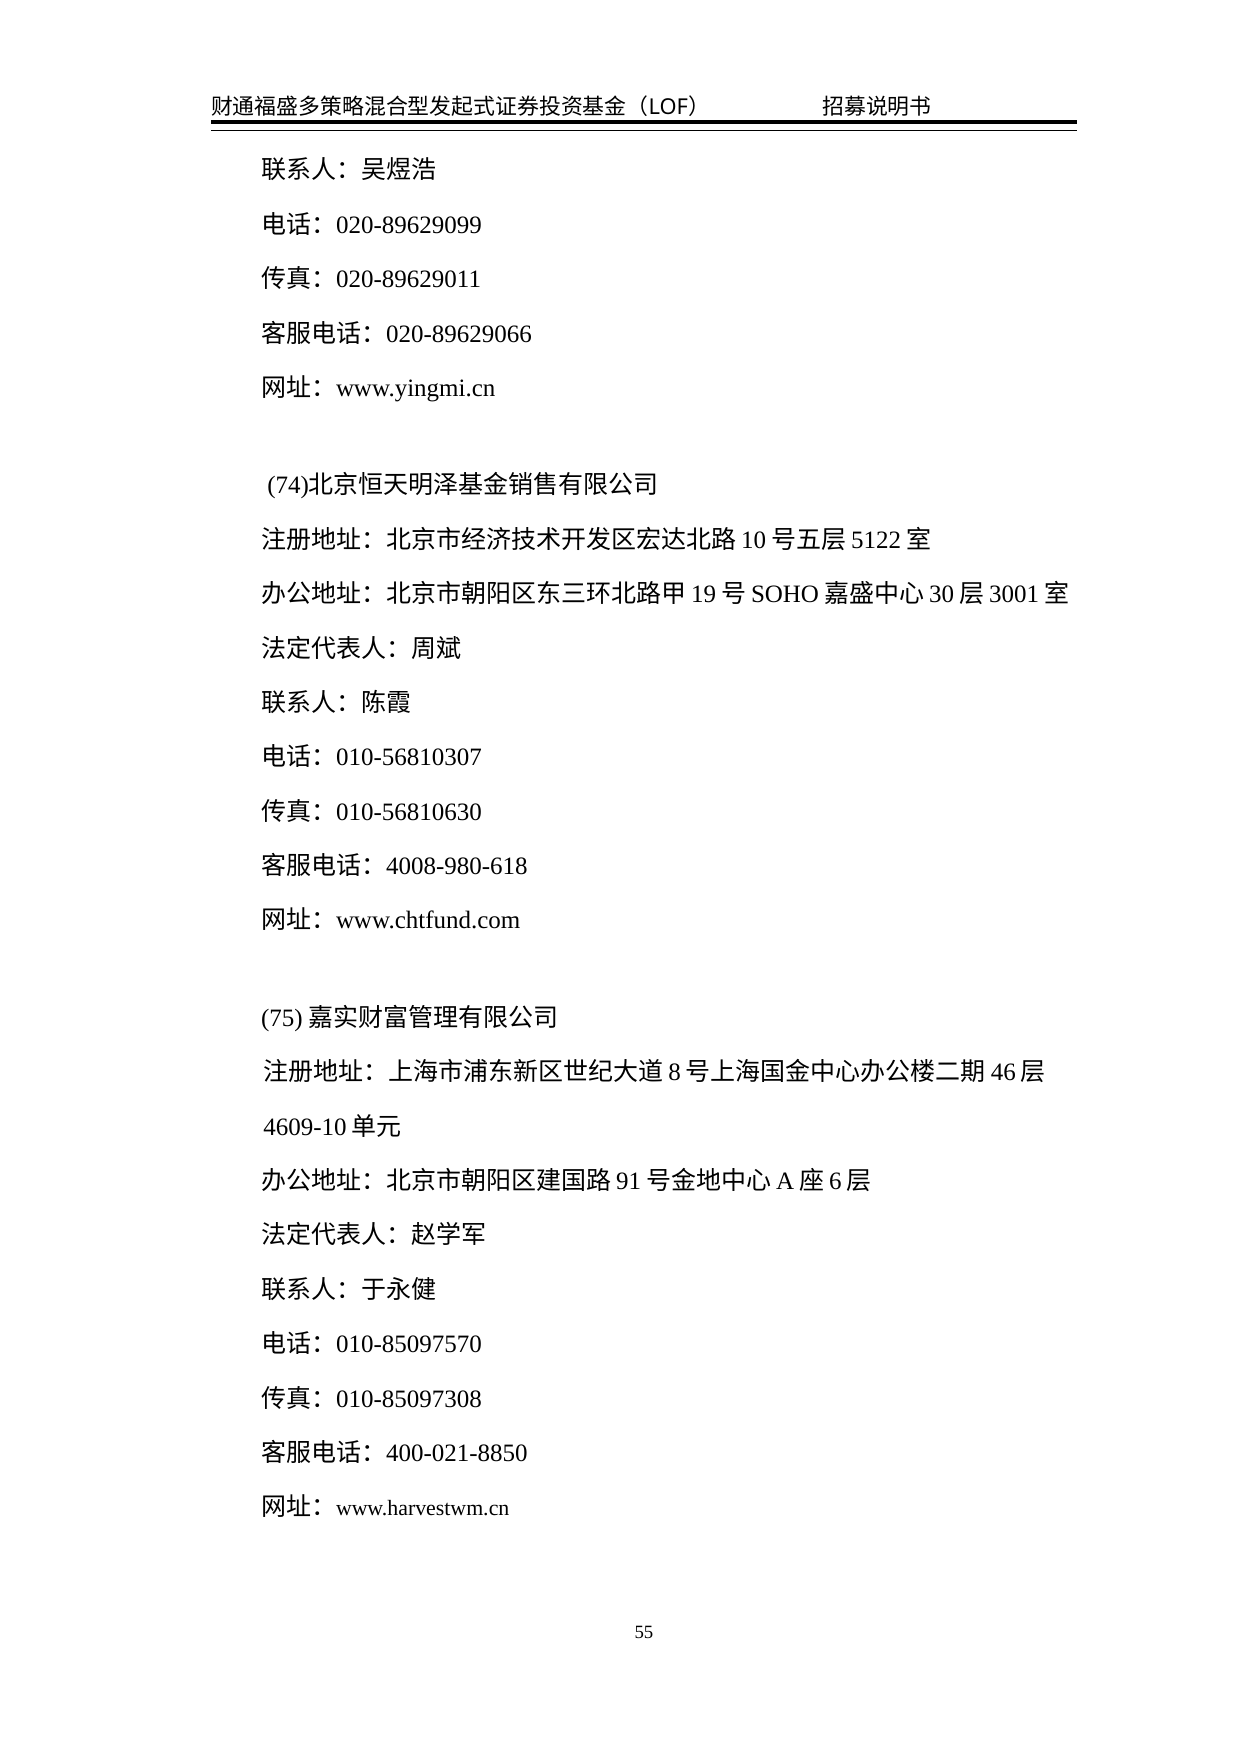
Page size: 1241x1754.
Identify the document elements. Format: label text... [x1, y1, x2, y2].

text 传真：020-89629011 [211, 259, 1077, 295]
text 网址：www.harvestwm.cn [211, 1487, 1077, 1523]
text 客服电话：400-021-8850 [211, 1432, 1077, 1469]
text 网址：www.yingmi.cn [211, 367, 1077, 404]
text 传真：010-85097308 [211, 1378, 1077, 1414]
text 联系人：于永健 [211, 1269, 1077, 1306]
text 联系人：陈霞 [211, 682, 1077, 719]
text 办公地址：北京市朝阳区建国路91号金地中心A座6层 [211, 1161, 1077, 1197]
text 电话：020-89629099 [211, 204, 1077, 241]
text (74)北京恒天明泽基金销售有限公司 [211, 465, 1077, 501]
text 注册地址：上海市浦东新区世纪大道8号上海国金中心办公楼二期46层4609-10单元 [263, 1052, 1077, 1142]
text 传真：010-56810630 [211, 791, 1077, 827]
text 客服电话：4008-980-618 [211, 846, 1077, 882]
text 法定代表人：周斌 [211, 628, 1077, 664]
text 电话：010-56810307 [211, 737, 1077, 773]
text 网址：www.chtfund.com [211, 900, 1077, 936]
text 法定代表人：赵学军 [211, 1215, 1077, 1251]
text 注册地址：北京市经济技术开发区宏达北路10号五层5122室 [211, 519, 1077, 556]
text 电话：010-85097570 [211, 1324, 1077, 1360]
text 客服电话：020-89629066 [211, 313, 1077, 349]
text 联系人：吴煜浩 [211, 150, 1077, 186]
text 办公地址：北京市朝阳区东三环北路甲19号SOHO嘉盛中心30层3001室 [211, 574, 1077, 610]
text (75) 嘉实财富管理有限公司 [211, 997, 1077, 1034]
